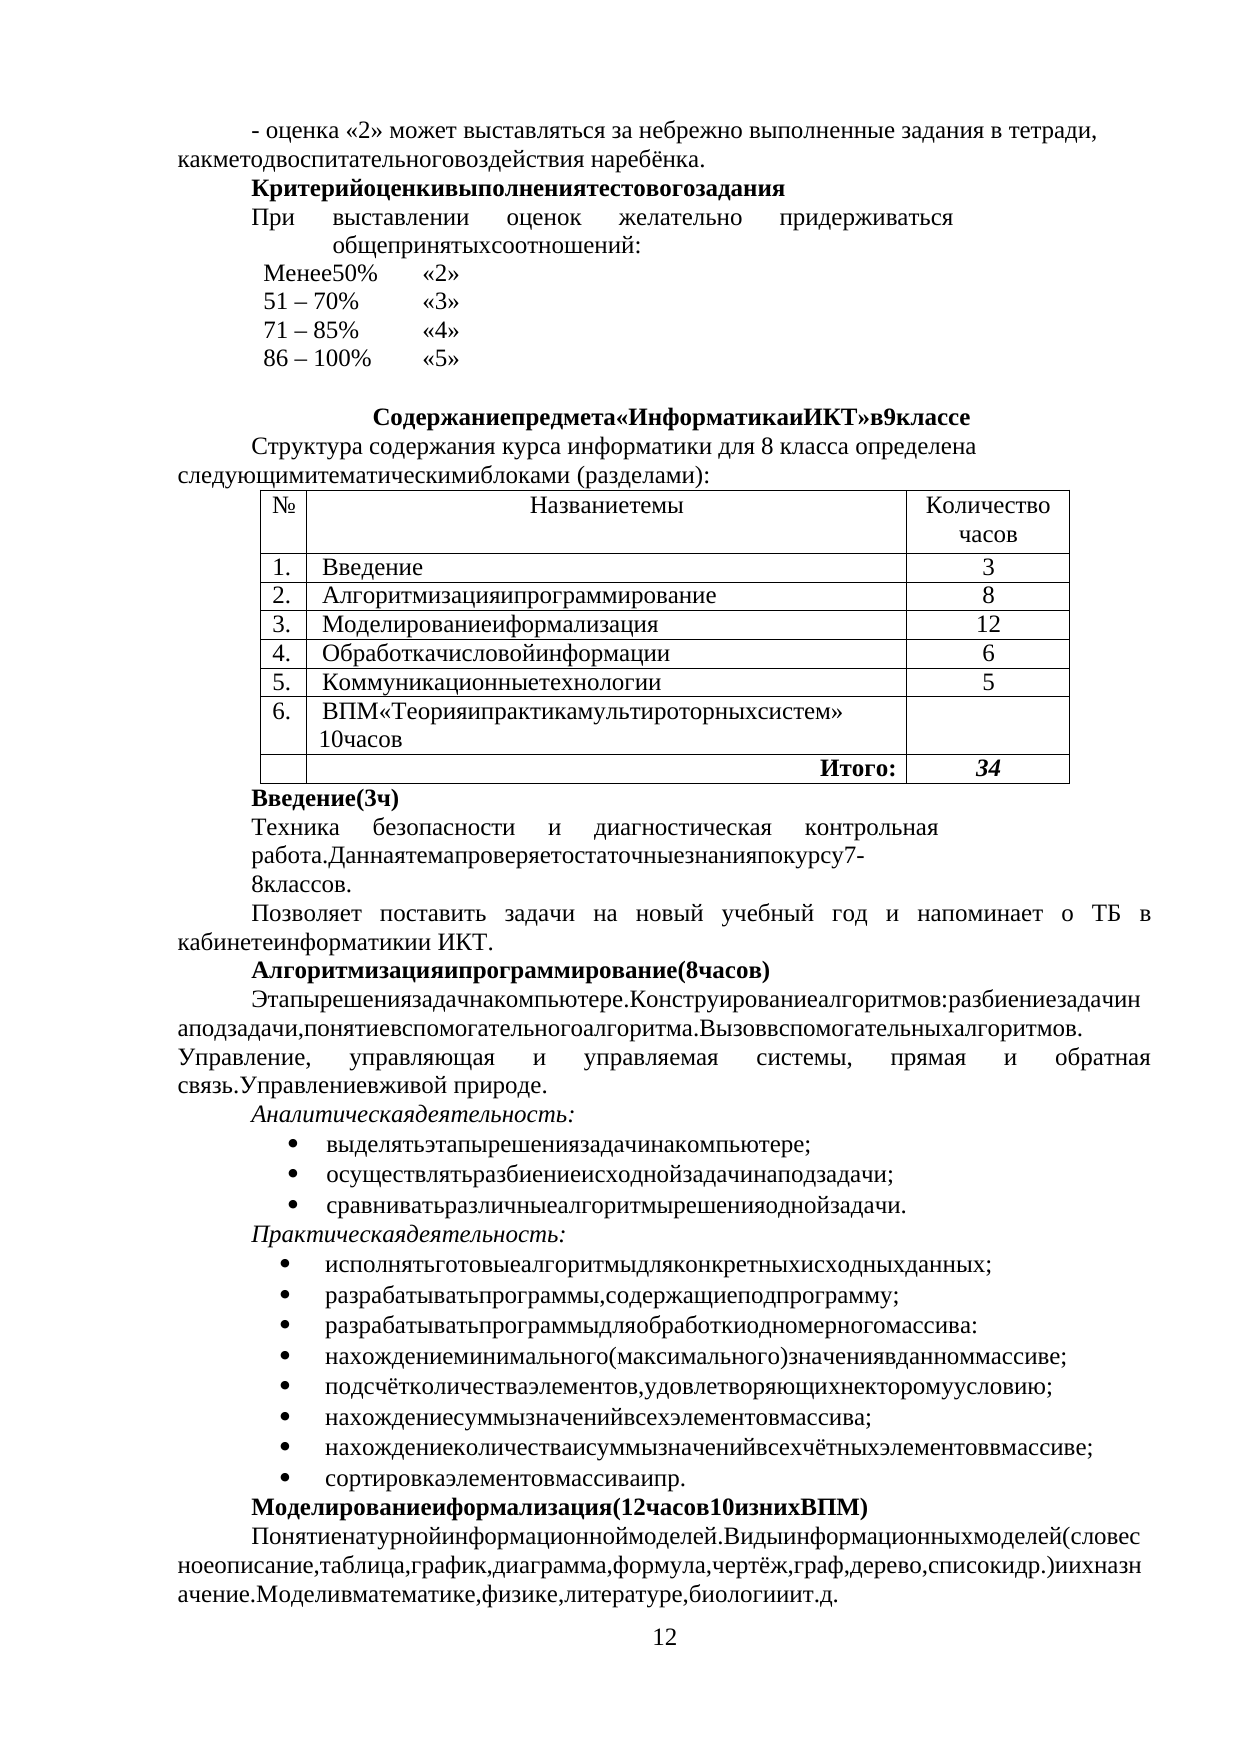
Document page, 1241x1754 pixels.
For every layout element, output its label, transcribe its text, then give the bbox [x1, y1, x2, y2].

table_header Количествочасов [907, 491, 1069, 553]
list разрабатыватьпрограммы,содержащиеподпрограмму; [281, 1279, 1176, 1309]
list оценка «2» может выставляться за небрежно выполненные задания в тетради, какметодвоспитательноговоздействия наребёнка. [177, 115, 1139, 173]
text При выставлении оценок желательно придерживаться общепринятыхсоотношений: [177, 202, 1150, 259]
table_cell 5 [907, 669, 1069, 696]
table_cell 6. [261, 697, 306, 754]
table_cell «5» [406, 346, 481, 374]
table_cell [261, 755, 306, 782]
table_cell [907, 697, 1069, 754]
table_cell 8 [907, 583, 1069, 610]
subtitle Алгоритмизацияипрограммирование(8часов) [251, 956, 1176, 984]
text Техника безопасности и диагностическая контрольная работа.Даннаятемапроверяетостаточныезнанияпокурсу7-8классов. [251, 812, 939, 898]
table_cell ВПМ«Теорияипрактикамультироторныхсистем» 10часов [307, 697, 906, 754]
subtitle Моделированиеиформализация(12часов10изнихВПМ) [251, 1493, 1176, 1521]
table_cell Обработкачисловойинформации [307, 640, 906, 668]
table_cell 12 [907, 611, 1069, 639]
table_cell 3 [907, 554, 1069, 582]
table_cell Введение [307, 554, 906, 582]
list нахождениесуммызначенийвсехэлементовмассива; [281, 1401, 1176, 1431]
table_cell 4. [261, 640, 306, 668]
list осуществлятьразбиениеисходнойзадачинаподзадачи; [288, 1158, 1176, 1189]
list нахождениеколичестваисуммызначенийвсехчётныхэлементоввмассиве; [281, 1431, 1176, 1462]
table_cell Коммуникационныетехнологии [307, 669, 906, 696]
table_cell 71 – 85% [242, 317, 406, 346]
table_cell «3» [406, 288, 481, 317]
table_cell 3. [261, 611, 306, 639]
table_cell 5. [261, 669, 306, 696]
list разрабатыватьпрограммыдляобработкиодномерногомассива: [281, 1309, 1176, 1340]
list сортировкаэлементовмассиваипр. [281, 1462, 1176, 1492]
text Структура содержания курса информатики для 8 класса определена следующимитематическимиблоками (разделами): [177, 431, 1125, 489]
table_header Менее50% [242, 260, 406, 288]
table_cell Моделированиеиформализация [307, 611, 906, 639]
list подсчётколичестваэлементов,удовлетворяющихнекторомуусловию; [281, 1370, 1176, 1401]
table_cell 6 [907, 640, 1069, 668]
list сравниватьразличныеалгоритмырешенияоднойзадачи. [288, 1189, 1176, 1219]
text Практическаядеятельность: [251, 1219, 1176, 1248]
table_cell 1. [261, 554, 306, 582]
subtitle Введение(3ч) [251, 783, 1176, 812]
table_header Названиетемы [307, 491, 906, 553]
text Аналитическаядеятельность: [251, 1099, 1176, 1128]
table_cell «4» [406, 317, 481, 346]
list нахождениеминимального(максимального)значениявданноммассиве; [281, 1340, 1176, 1370]
table_header «2» [406, 260, 481, 288]
table_header № [261, 491, 306, 553]
table_cell 86 – 100% [242, 346, 406, 374]
table_cell Итого: [307, 755, 906, 782]
text Понятиенатурнойинформационноймоделей.Видыинформационныхмоделей(словесноеописание,таблица,график,диаграмма,формула,чертёж,граф,дерево,списокидр.)иихназначение.Моделивматематике,физике,литературе,биологииит.д. [177, 1521, 1152, 1607]
table_cell 34 [907, 755, 1069, 782]
subtitle Критерийоценкивыполнениятестовогозадания [251, 173, 1176, 202]
list исполнятьготовыеалгоритмыдляконкретныхисходныхданных; [281, 1248, 1176, 1279]
table_cell 51 – 70% [242, 288, 406, 317]
table_cell Алгоритмизацияипрограммирование [307, 583, 906, 610]
text Этапырешениязадачнакомпьютере.Конструированиеалгоритмов:разбиениезадачинаподзадачи,понятиевспомогательногоалгоритма.Вызоввспомогательныхалгоритмов. Управление, управляющая и управляемая системы, прямая и обратная связь.Управлениевживой природе. [177, 984, 1152, 1099]
subtitle Содержаниепредмета«ИнформатикаиИКТ»в9классе [372, 403, 1176, 431]
table_cell 2. [261, 583, 306, 610]
list выделятьэтапырешениязадачинакомпьютере; [288, 1128, 1176, 1158]
text Позволяет поставить задачи на новый учебный год и напоминает о ТБ в кабинетеинформатикии ИКТ. [177, 898, 1152, 955]
